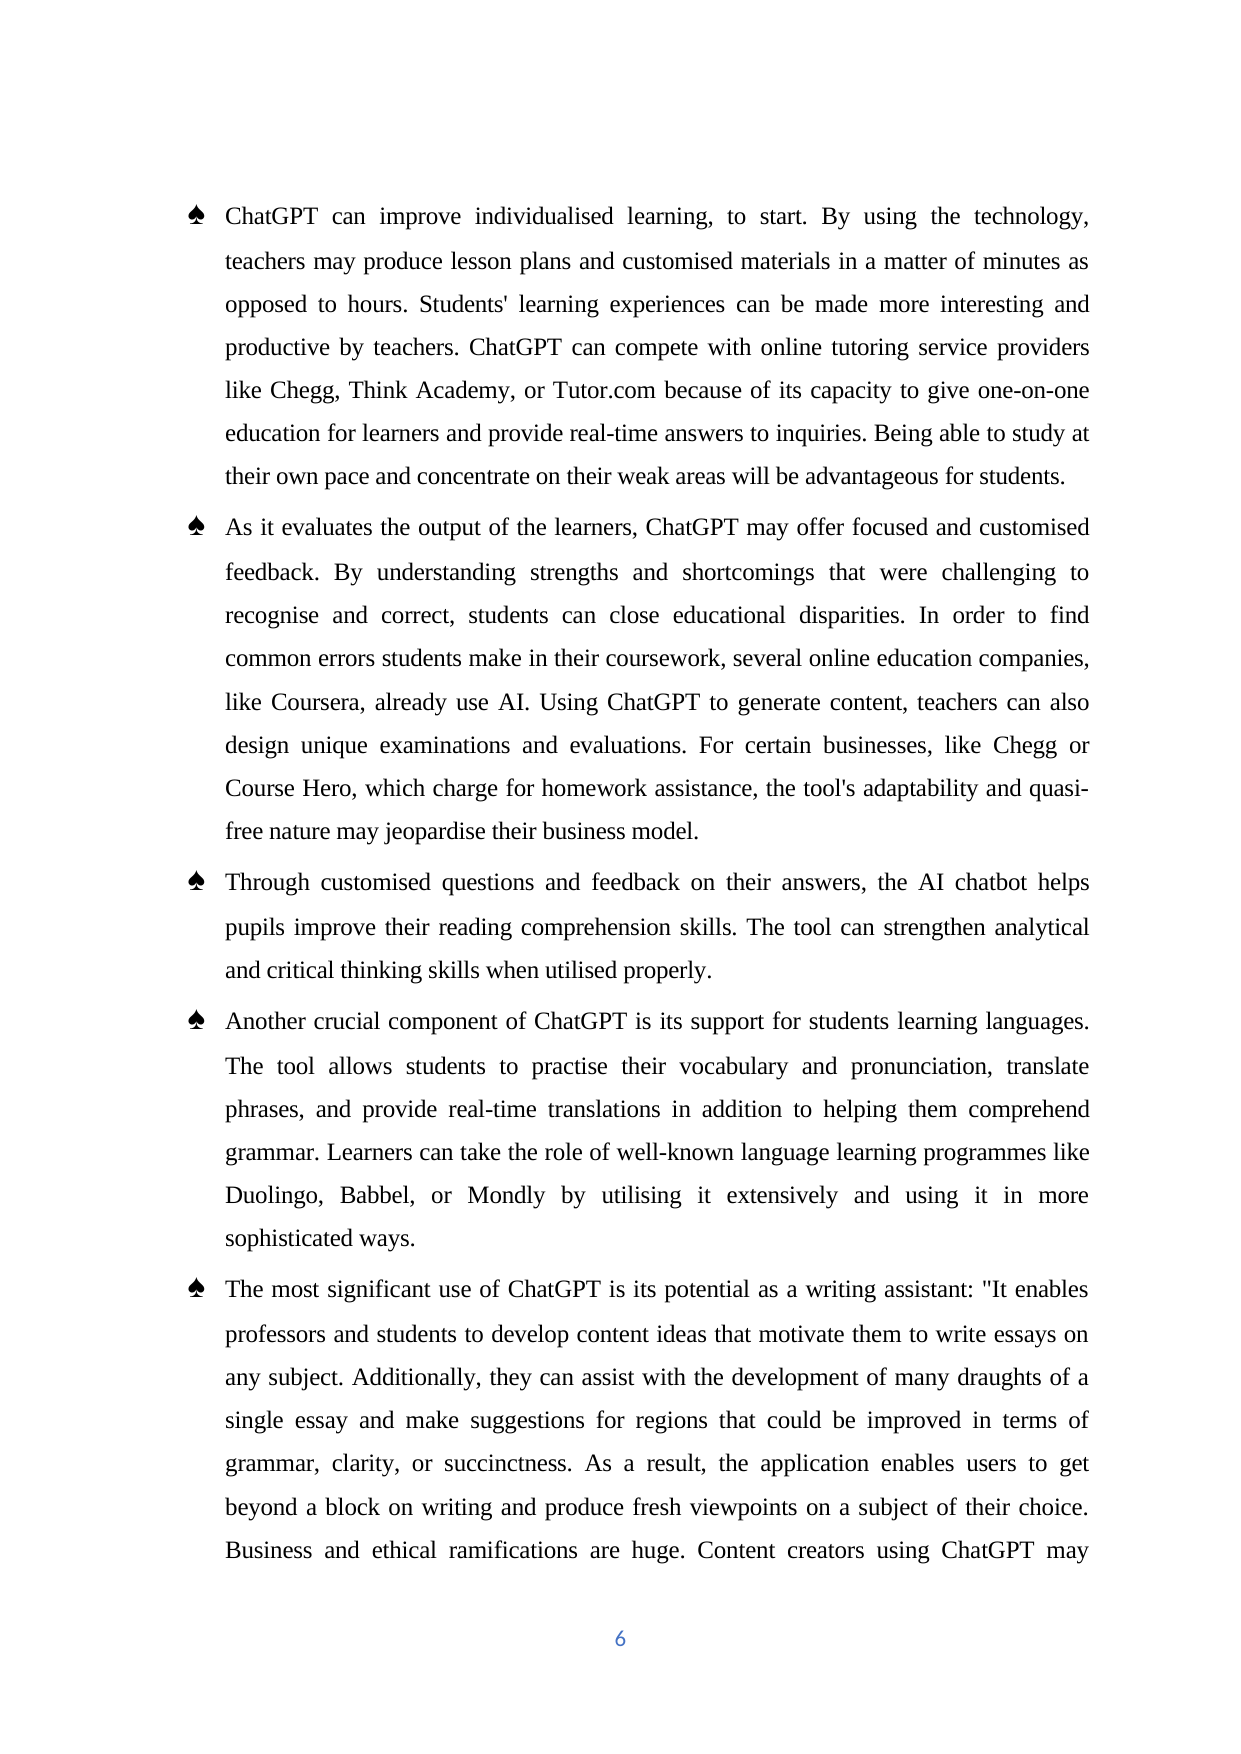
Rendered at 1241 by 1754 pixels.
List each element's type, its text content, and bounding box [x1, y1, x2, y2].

list Through customised questions and feedback on their answers, the AI chatbot helps pupils improve their reading comprehension skills. The tool can strengthen analytical and critical thinking skills when utilised properly. [187, 859, 1090, 984]
list Another crucial component of ChatGPT is its support for students learning languages. The tool allows students to practise their vocabulary and pronunciation, translate phrases, and provide real-time translations in addition to helping them comprehend grammar. Learners can take the role of well-known language learning programmes like Duolingo, Babbel, or Mondly by utilising it extensively and using it in more sophisticated ways. [187, 998, 1090, 1252]
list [187, 1266, 1090, 1563]
list As it evaluates the output of the learners, ChatGPT may offer focused and customised feedback. By understanding strengths and shortcomings that were challenging to recognise and correct, students can close educational disparities. In order to find common errors students make in their coursework, several online education companies, like Coursera, already use AI. Using ChatGPT to generate content, teachers can also design unique examinations and evaluations. For certain businesses, like Chegg or Course Hero, which charge for homework assistance, the tool's adaptability and quasi-free nature may jeopardise their business model. [187, 504, 1090, 845]
list ChatGPT can improve individualised learning, to start. By using the technology, teachers may produce lesson plans and customised materials in a matter of minutes as opposed to hours. Students' learning experiences can be made more interesting and productive by teachers. ChatGPT can compete with online tutoring service providers like Chegg, Think Academy, or Tutor.com because of its capacity to give one-on-one education for learners and provide real-time answers to inquiries. Being able to study at their own pace and concentrate on their weak areas will be advantageous for students. [187, 193, 1090, 490]
